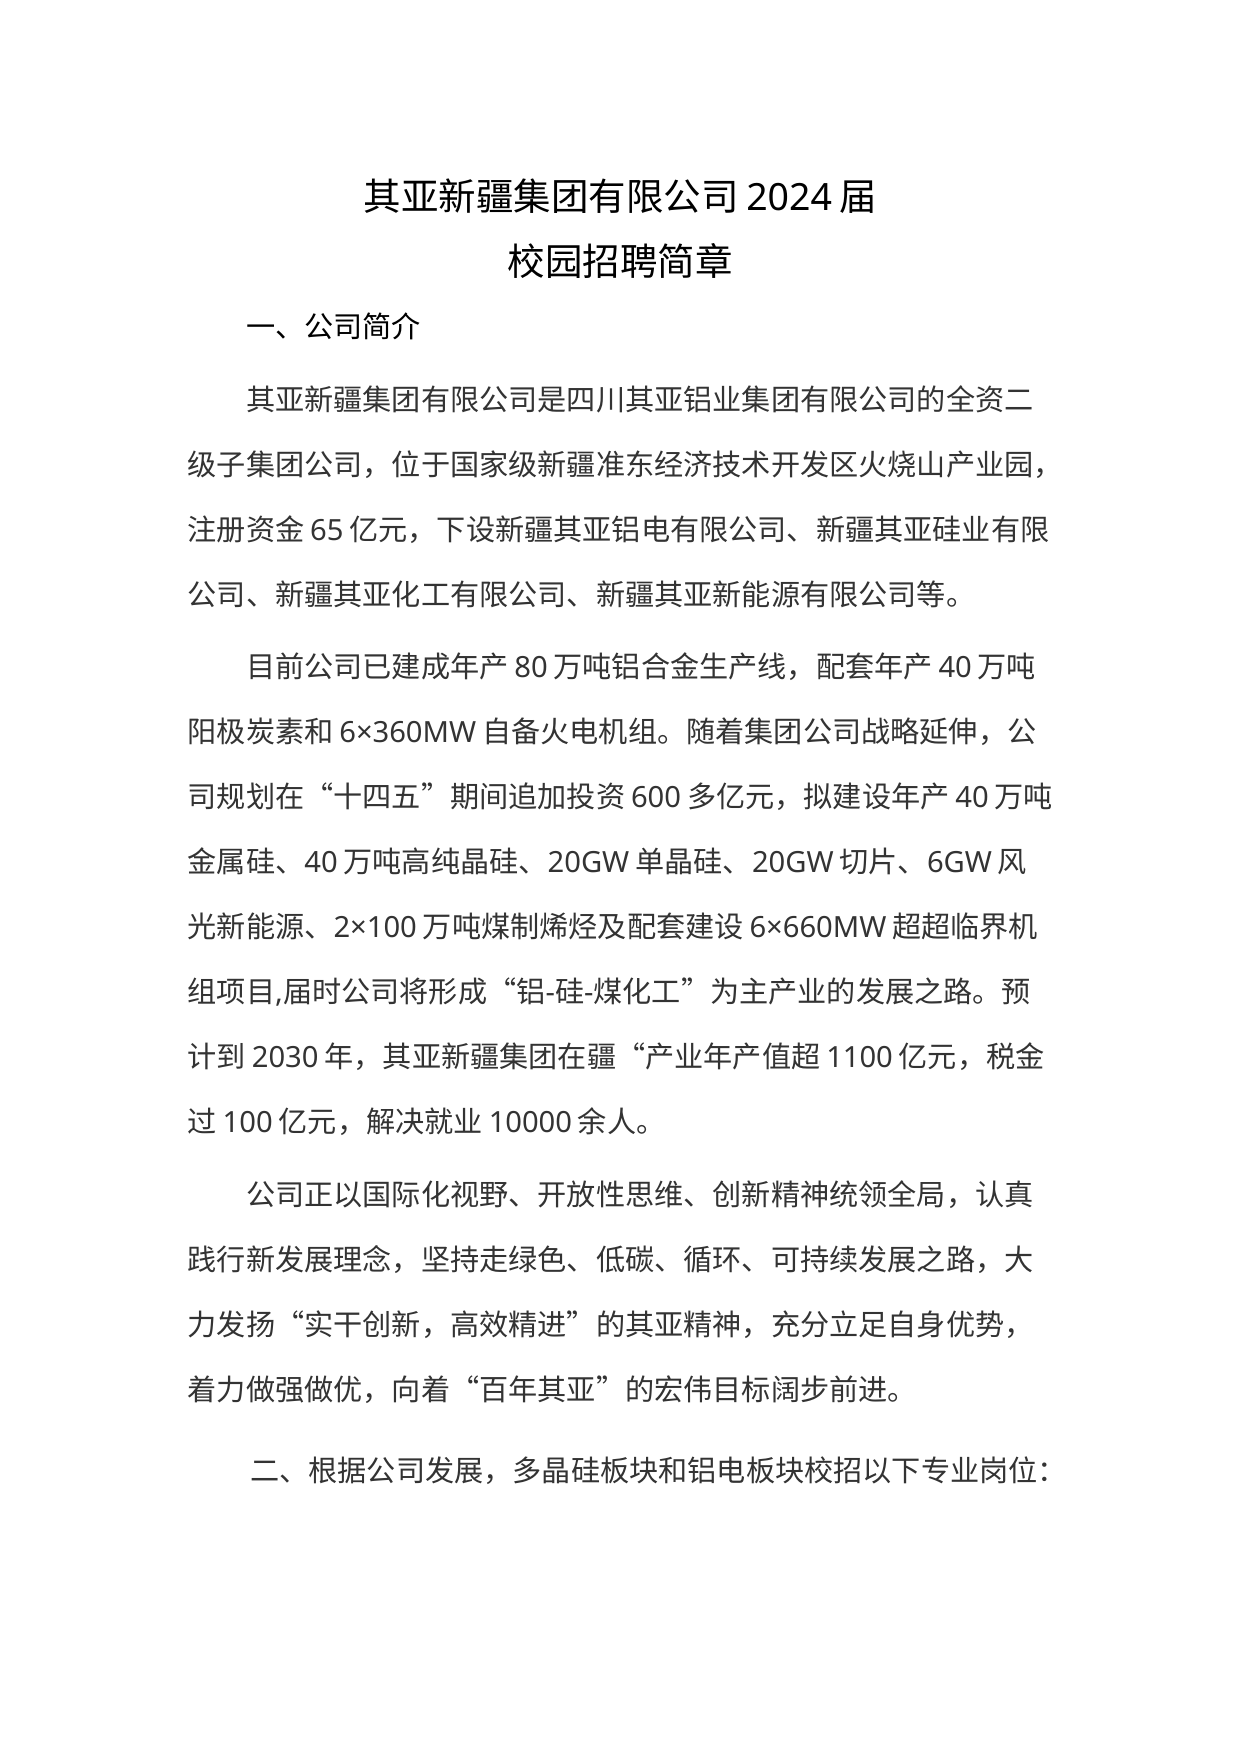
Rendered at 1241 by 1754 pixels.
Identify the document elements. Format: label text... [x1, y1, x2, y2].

text 其亚新疆集团有限公司是四川其亚铝业集团有限公司的全资二级子集团公司，位于国家级新疆准东经济技术开发区火烧山产业园，注册资金65亿元，下设新疆其亚铝电有限公司、新疆其亚硅业有限公司、新疆其亚化工有限公司、新疆其亚新能源有限公司等。 [187, 365, 1053, 625]
text 校园招聘简章 [187, 227, 1053, 292]
text 二、根据公司发展，多晶硅板块和铝电板块校招以下专业岗位： [187, 1436, 1053, 1501]
text 公司正以国际化视野、开放性思维、创新精神统领全局，认真践行新发展理念，坚持走绿色、低碳、循环、可持续发展之路，大力发扬“实干创新，高效精进”的其亚精神，充分立足自身优势，着力做强做优，向着“百年其亚”的宏伟目标阔步前进。 [187, 1160, 1053, 1420]
text 一、公司简介 [187, 292, 1053, 357]
text 目前公司已建成年产80万吨铝合金生产线，配套年产40万吨阳极炭素和6×360MW自备火电机组。随着集团公司战略延伸，公司规划在“十四五”期间追加投资600多亿元，拟建设年产40万吨金属硅、40万吨高纯晶硅、20GW单晶硅、20GW切片、6GW风光新能源、2×100万吨煤制烯烃及配套建设6×660MW超超临界机组项目,届时公司将形成“铝-硅-煤化工”为主产业的发展之路。预计到2030年，其亚新疆集团在疆“产业年产值超1100亿元，税金过100亿元，解决就业10000余人。 [187, 633, 1053, 1153]
text 其亚新疆集团有限公司2024届 [187, 162, 1053, 227]
